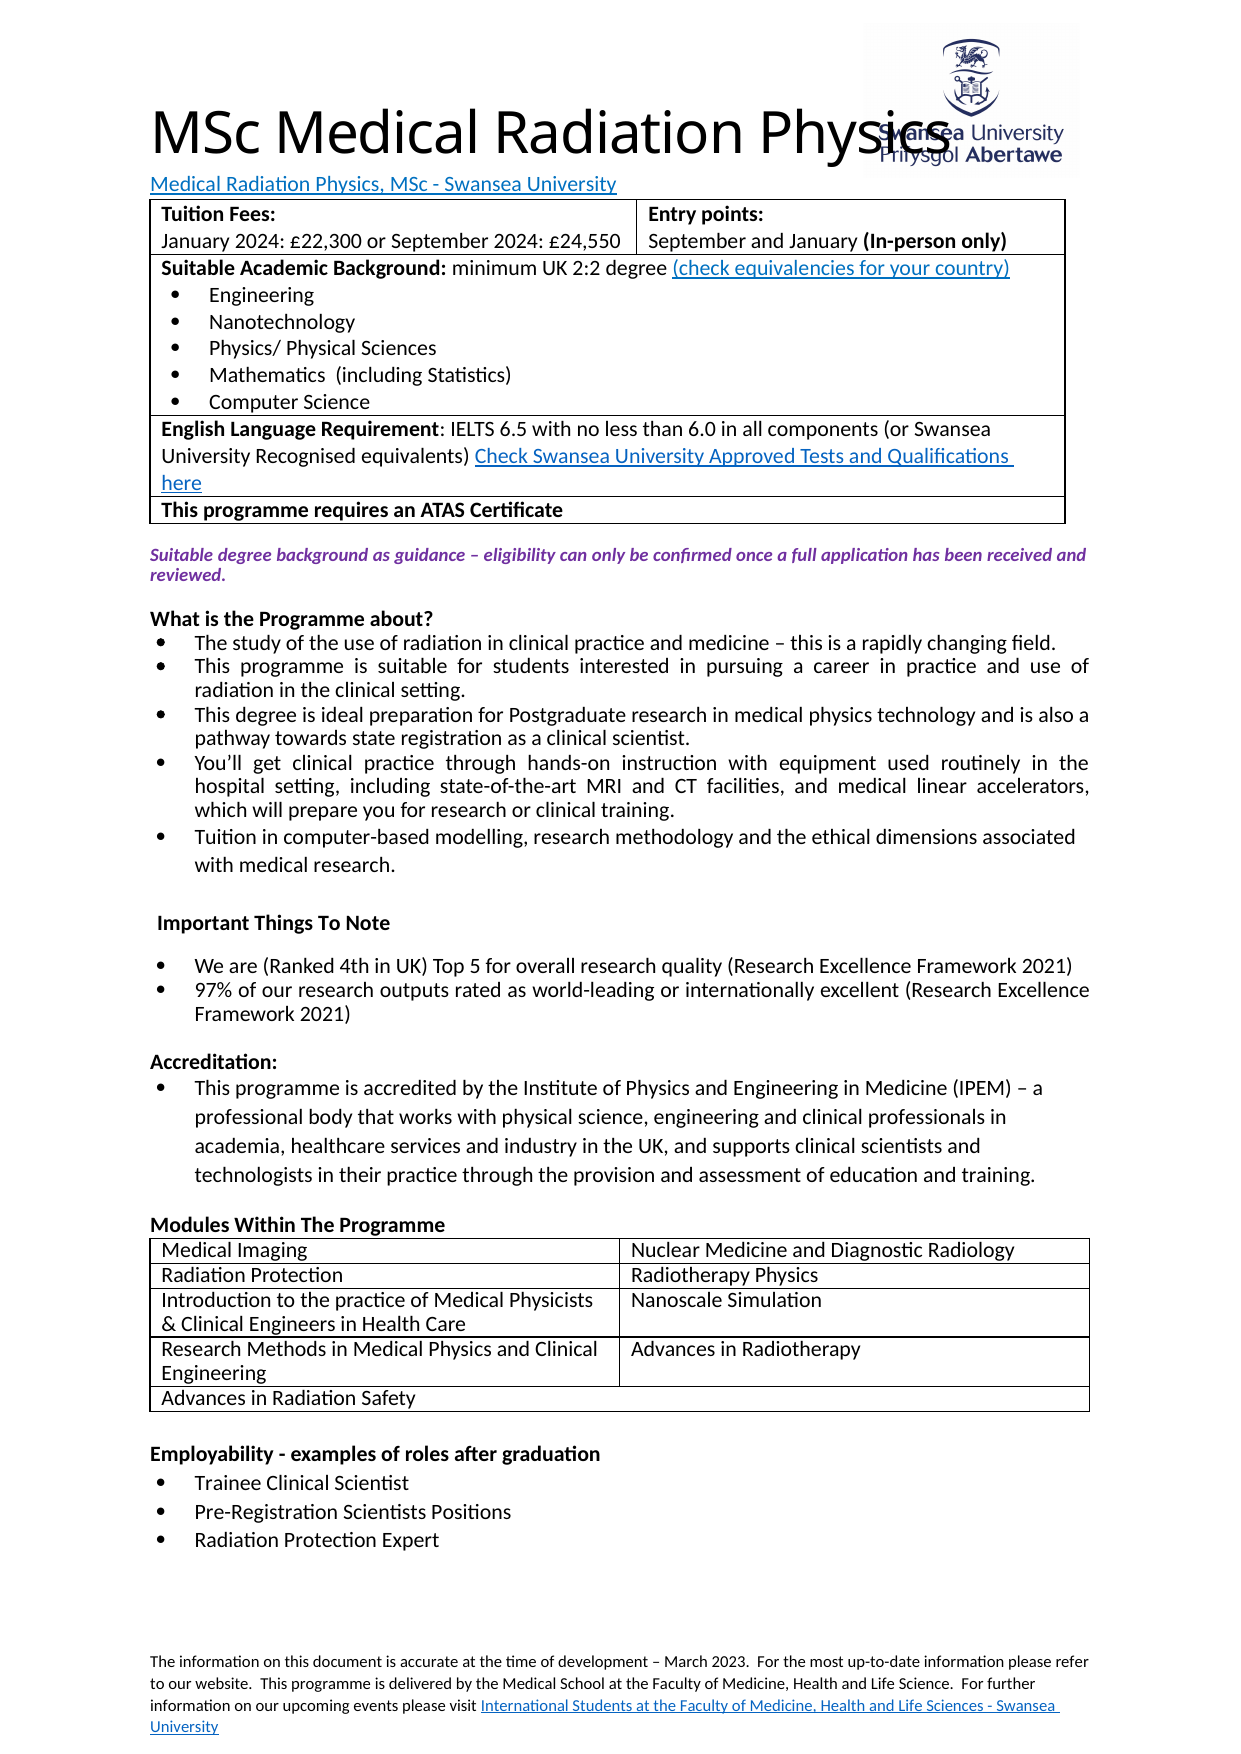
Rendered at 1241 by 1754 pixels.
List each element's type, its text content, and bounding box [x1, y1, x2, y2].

list We are (Ranked 4th in UK) Top 5 for overall research quality (Research Excellence Framework 2021) [157, 954, 1090, 978]
table_cell Introduction to the practice of Medical Physicists & Clinical Engineers in Health Care [151, 1289, 619, 1336]
list This programme is suitable for students interested in pursuing a career in practice and use of radiation in the clinical setting. [157, 655, 1090, 703]
list This programme is accredited by the Institute of Physics and Engineering in Medicine (IPEM) – a professional body that works with physical science, engineering and clinical professionals in academia, healthcare services and industry in the UK, and supports clinical scientists and technologists in their practice through the provision and assessment of education and training. [157, 1074, 1090, 1187]
list You’ll get clinical practice through hands-on instruction with equipment used routinely in the hospital setting, including state-of-the-art MRI and CT facilities, and medical linear accelerators, which will prepare you for research or clinical training. [157, 751, 1090, 823]
title MSc Medical Radiation Physics [150, 91, 1090, 170]
table_cell Suitable Academic Background: minimum UK 2:2 degree (check equivalencies for your country) Engineering Nanotechnology Physics/ Physical Sciences Mathematics (including Statistics) Computer Science [151, 255, 1064, 414]
list 97% of our research outputs rated as world-leading or internationally excellent (Research Excellence Framework 2021) [157, 978, 1090, 1027]
picture [863, 23, 1080, 91]
text Accreditation: [150, 1051, 1090, 1074]
table_cell This programme requires an ATAS Certificate [151, 497, 1064, 523]
list Pre-Registration Scientists Positions [157, 1498, 1090, 1524]
list Trainee Clinical Scientist [157, 1469, 1090, 1496]
table_cell Advances in Radiotherapy [620, 1338, 1089, 1386]
list Radiation Protection Expert [157, 1527, 1090, 1553]
list Tuition in computer-based modelling, research methodology and the ethical dimensions associated with medical research. [157, 823, 1090, 878]
table_header Medical Imaging [151, 1239, 619, 1262]
text Suitable degree background as guidance – eligibility can only be confirmed once a full application has been received and reviewed. [150, 545, 1090, 586]
table_header Entry points: September and January (In-person only) [637, 200, 1064, 253]
list This degree is ideal preparation for Postgraduate research in medical physics technology and is also a pathway towards state registration as a clinical scientist. [157, 703, 1090, 751]
table_header Tuition Fees: January 2024: £22,300 or September 2024: £24,550 [151, 200, 636, 253]
table_header Nuclear Medicine and Diagnostic Radiology [620, 1239, 1089, 1262]
text Modules Within The Programme [150, 1213, 1090, 1237]
table_cell Research Methods in Medical Physics and Clinical Engineering [151, 1338, 619, 1386]
table_cell English Language Requirement: IELTS 6.5 with no less than 6.0 in all components (or Swansea University Recognised equivalents) Check Swansea University Approved Tests and Qualifications here [151, 416, 1064, 496]
table_cell Radiotherapy Physics [620, 1264, 1089, 1287]
text Important Things To Note [157, 909, 1090, 936]
text Medical Radiation Physics, MSc - Swansea University [150, 170, 1090, 197]
list The study of the use of radiation in clinical practice and medicine – this is a rapidly changing field. [157, 631, 1090, 655]
text Employability - examples of roles after graduation [150, 1440, 1090, 1467]
table_cell Nanoscale Simulation [620, 1289, 1089, 1336]
table_cell Radiation Protection [151, 1264, 619, 1287]
text What is the Programme about? [150, 607, 1090, 631]
table_cell Advances in Radiation Safety [151, 1387, 1089, 1411]
